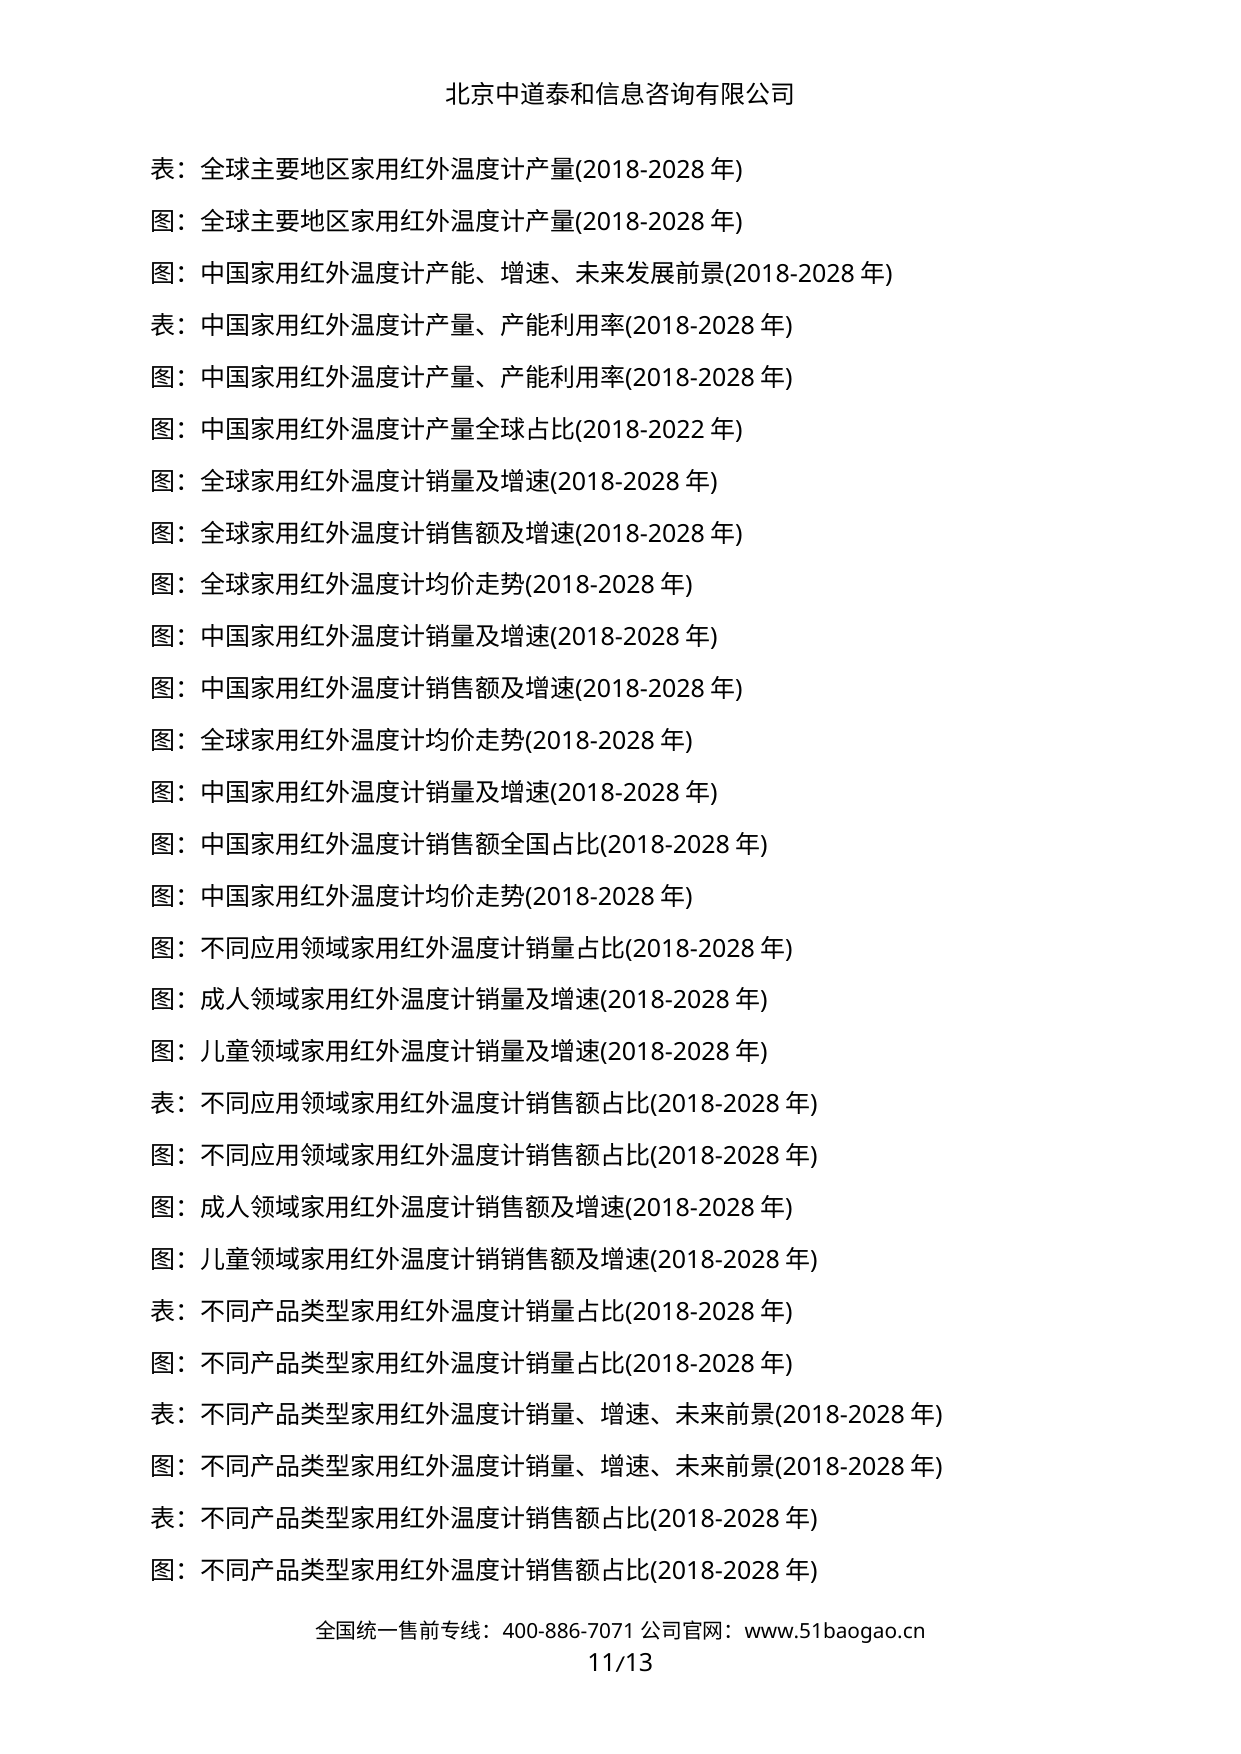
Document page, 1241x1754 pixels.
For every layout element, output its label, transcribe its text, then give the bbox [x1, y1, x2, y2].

text 图：不同产品类型家用红外温度计销量占比(2018-2028年) [150, 1343, 1090, 1379]
text 图：全球家用红外温度计均价走势(2018-2028年) [150, 721, 1090, 757]
text 图：中国家用红外温度计产量全球占比(2018-2022年) [150, 409, 1090, 446]
text 图：不同产品类型家用红外温度计销售额占比(2018-2028年) [150, 1551, 1090, 1587]
text 表：不同产品类型家用红外温度计销量占比(2018-2028年) [150, 1291, 1090, 1327]
text 图：儿童领域家用红外温度计销量及增速(2018-2028年) [150, 1032, 1090, 1068]
text 表：中国家用红外温度计产量、产能利用率(2018-2028年) [150, 306, 1090, 342]
text 图：全球家用红外温度计销量及增速(2018-2028年) [150, 461, 1090, 497]
text 图：全球家用红外温度计均价走势(2018-2028年) [150, 565, 1090, 601]
text 图：全球主要地区家用红外温度计产量(2018-2028年) [150, 202, 1090, 238]
text 图：中国家用红外温度计产量、产能利用率(2018-2028年) [150, 357, 1090, 394]
text 图：不同应用领域家用红外温度计销售额占比(2018-2028年) [150, 1136, 1090, 1172]
text 图：中国家用红外温度计销量及增速(2018-2028年) [150, 617, 1090, 653]
text 图：不同应用领域家用红外温度计销量占比(2018-2028年) [150, 928, 1090, 964]
text 表：全球主要地区家用红外温度计产量(2018-2028年) [150, 150, 1090, 186]
text 图：中国家用红外温度计销售额全国占比(2018-2028年) [150, 824, 1090, 861]
text 表：不同产品类型家用红外温度计销售额占比(2018-2028年) [150, 1499, 1090, 1535]
text 图：中国家用红外温度计销量及增速(2018-2028年) [150, 772, 1090, 809]
text 图：中国家用红外温度计销售额及增速(2018-2028年) [150, 669, 1090, 705]
text 图：中国家用红外温度计产能、增速、未来发展前景(2018-2028年) [150, 254, 1090, 290]
text 图：成人领域家用红外温度计销售额及增速(2018-2028年) [150, 1187, 1090, 1224]
text 图：儿童领域家用红外温度计销销售额及增速(2018-2028年) [150, 1239, 1090, 1276]
text 图：不同产品类型家用红外温度计销量、增速、未来前景(2018-2028年) [150, 1447, 1090, 1483]
text 表：不同应用领域家用红外温度计销售额占比(2018-2028年) [150, 1084, 1090, 1120]
text 图：全球家用红外温度计销售额及增速(2018-2028年) [150, 513, 1090, 549]
text 图：中国家用红外温度计均价走势(2018-2028年) [150, 876, 1090, 912]
text 表：不同产品类型家用红外温度计销量、增速、未来前景(2018-2028年) [150, 1395, 1090, 1431]
text 图：成人领域家用红外温度计销量及增速(2018-2028年) [150, 980, 1090, 1016]
